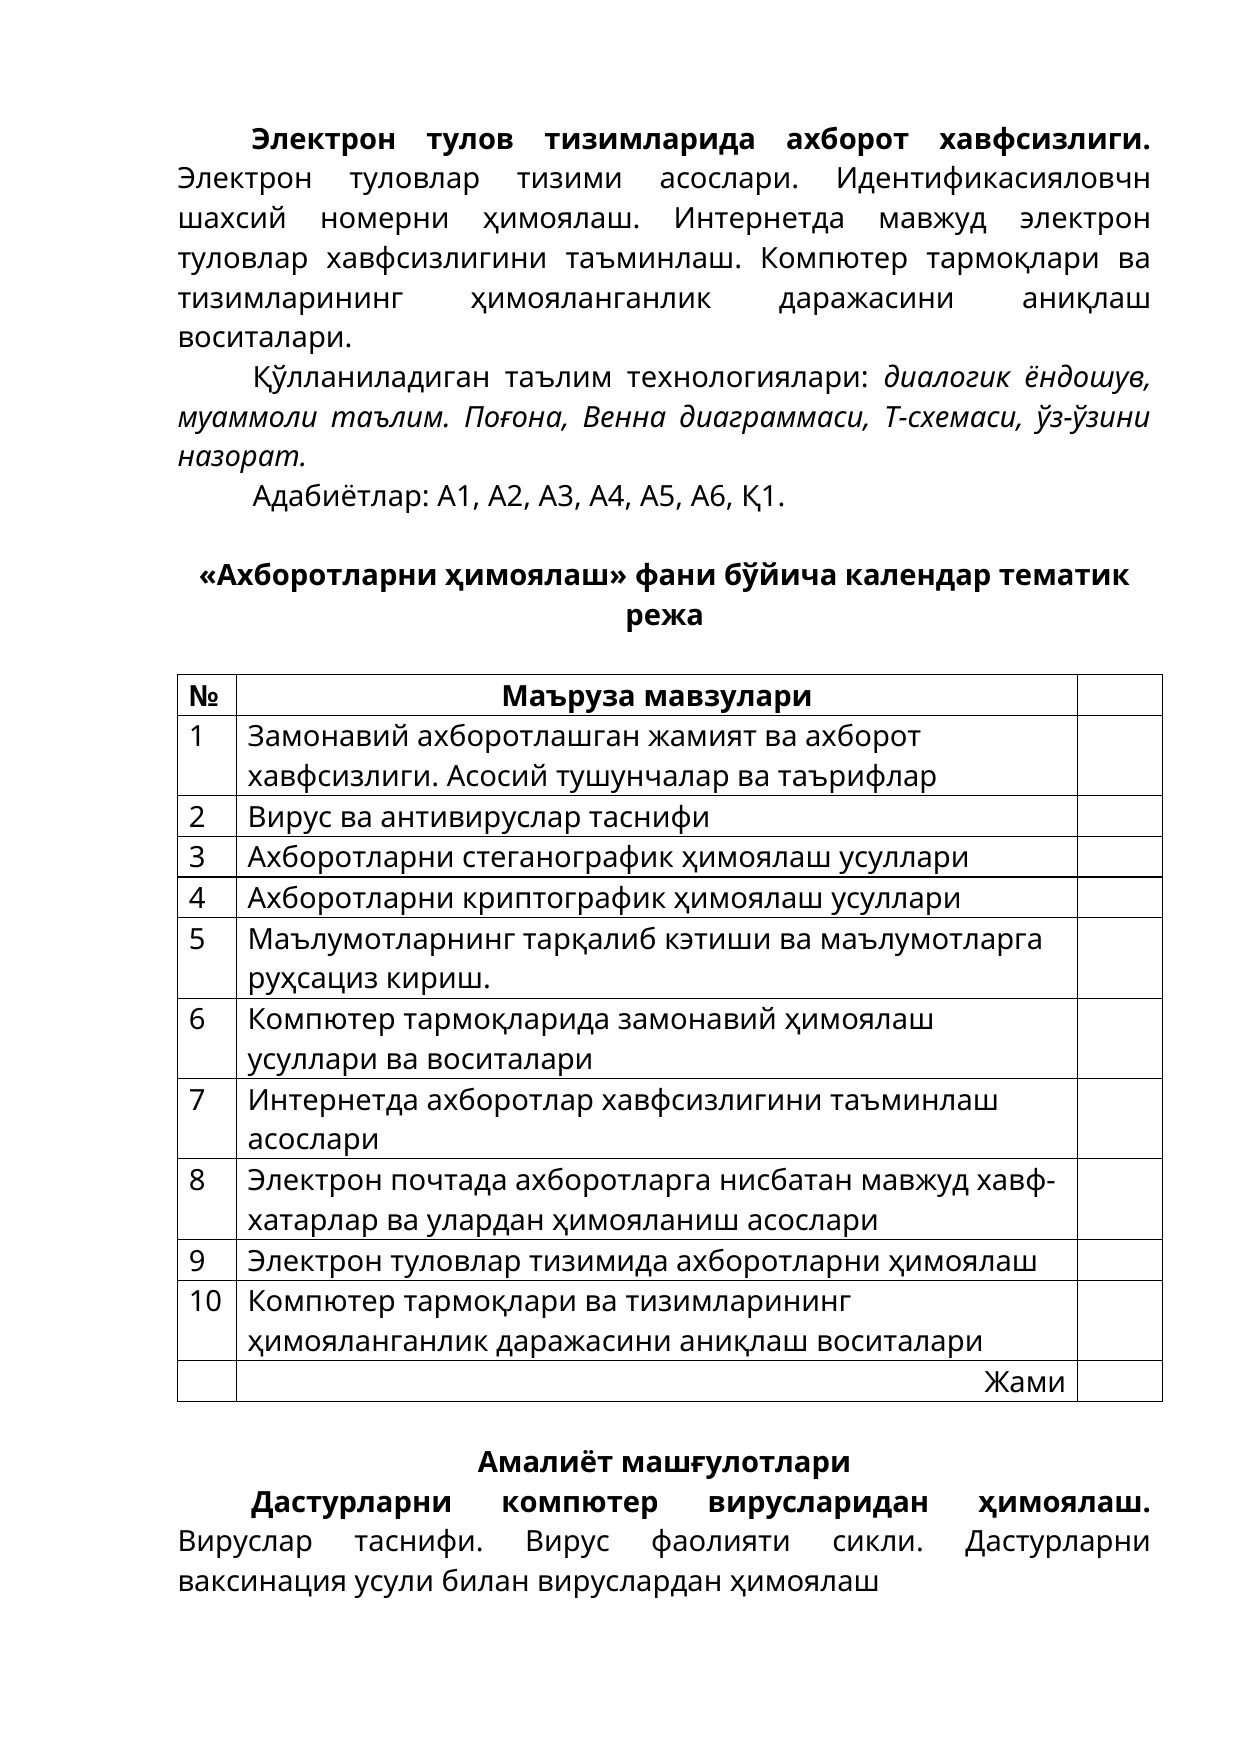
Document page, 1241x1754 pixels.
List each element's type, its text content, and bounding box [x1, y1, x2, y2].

table_cell [1078, 878, 1162, 917]
table_cell Интернетда ахборотлар хавфсизлигини таъминлаш асослари [237, 1079, 1077, 1158]
table_cell Компютер тармоқларида замонавий ҳимоялаш усуллари ва воситалари [237, 999, 1077, 1078]
table_cell 4 [178, 878, 236, 917]
table_cell [1078, 716, 1162, 795]
text Адабиётлар: А1, А2, А3, А4, А5, А6, Қ1. [177, 475, 1152, 515]
table_header № [178, 675, 236, 714]
text Қўлланиладиган таълим технологиялари: диалогик ёндошув, муаммоли таълим. Поғона, Венна диаграммаси, Т-схемаси, ўз-ўзини назорат. [177, 356, 1152, 475]
table_cell Вирус ва антивируслар таснифи [237, 796, 1077, 836]
table_header [1078, 675, 1162, 714]
table_cell Замонавий ахборотлашган жамият ва ахборот хавфсизлиги. Асосий тушунчалар ва таърифлар [237, 716, 1077, 795]
table_cell [178, 1361, 236, 1401]
text Электрон тулов тизимларида ахборот хавфсизлиги. Электрон туловлар тизими асослари. Идентификасияловчн шахсий номерни ҳимоялаш. Интернетда мавжуд электрон туловлар хавфсизлигини таъминлаш. Компютер тармоқлари ва тизимларининг ҳимояланганлик даражасини аниқлаш воситалари. [177, 118, 1152, 356]
table_cell 6 [178, 999, 236, 1078]
table_cell Жами [237, 1361, 1077, 1401]
text «Ахборотларни ҳимоялаш» фани бўйича календар тематик режа [177, 555, 1152, 634]
table_cell [1078, 1159, 1162, 1239]
table_cell [1078, 918, 1162, 997]
table_cell [1078, 1240, 1162, 1279]
table_cell 7 [178, 1079, 236, 1158]
table_cell Ахборотларни криптографик ҳимоялаш усуллари [237, 878, 1077, 917]
table_cell 3 [178, 837, 236, 876]
table_cell 9 [178, 1240, 236, 1279]
table_cell [1078, 796, 1162, 836]
table_cell 1 [178, 716, 236, 795]
table_cell 5 [178, 918, 236, 997]
table_cell Электрон туловлар тизимида ахборотларни ҳимоялаш [237, 1240, 1077, 1279]
table_cell Маълумотларнинг тарқалиб кэтиши ва маълумотларга руҳсациз кириш. [237, 918, 1077, 997]
table_cell [1078, 1361, 1162, 1401]
text Дастурларни компютер вирусларидан ҳимоялаш. Вируслар таснифи. Вирус фаолияти сикли. Дастурларни ваксинация усули билан вируслардан ҳимоялаш [177, 1481, 1152, 1600]
table_cell [1078, 1281, 1162, 1360]
table_header Маъруза мавзулари [237, 675, 1077, 714]
table_cell Компютер тармоқлари ва тизимларининг ҳимояланганлик даражасини аниқлаш воситалари [237, 1281, 1077, 1360]
table_cell [1078, 1079, 1162, 1158]
table_cell [1078, 999, 1162, 1078]
text Амалиёт машғулотлари [177, 1441, 1152, 1481]
table_cell 2 [178, 796, 236, 836]
table_cell 8 [178, 1159, 236, 1239]
table_cell 10 [178, 1281, 236, 1360]
table_cell Ахборотларни стеганографик ҳимоялаш усуллари [237, 837, 1077, 876]
table_cell Электрон почтада ахборотларга нисбатан мавжуд хавф-хатарлар ва улардан ҳимояланиш асослари [237, 1159, 1077, 1239]
table_cell [1078, 837, 1162, 876]
